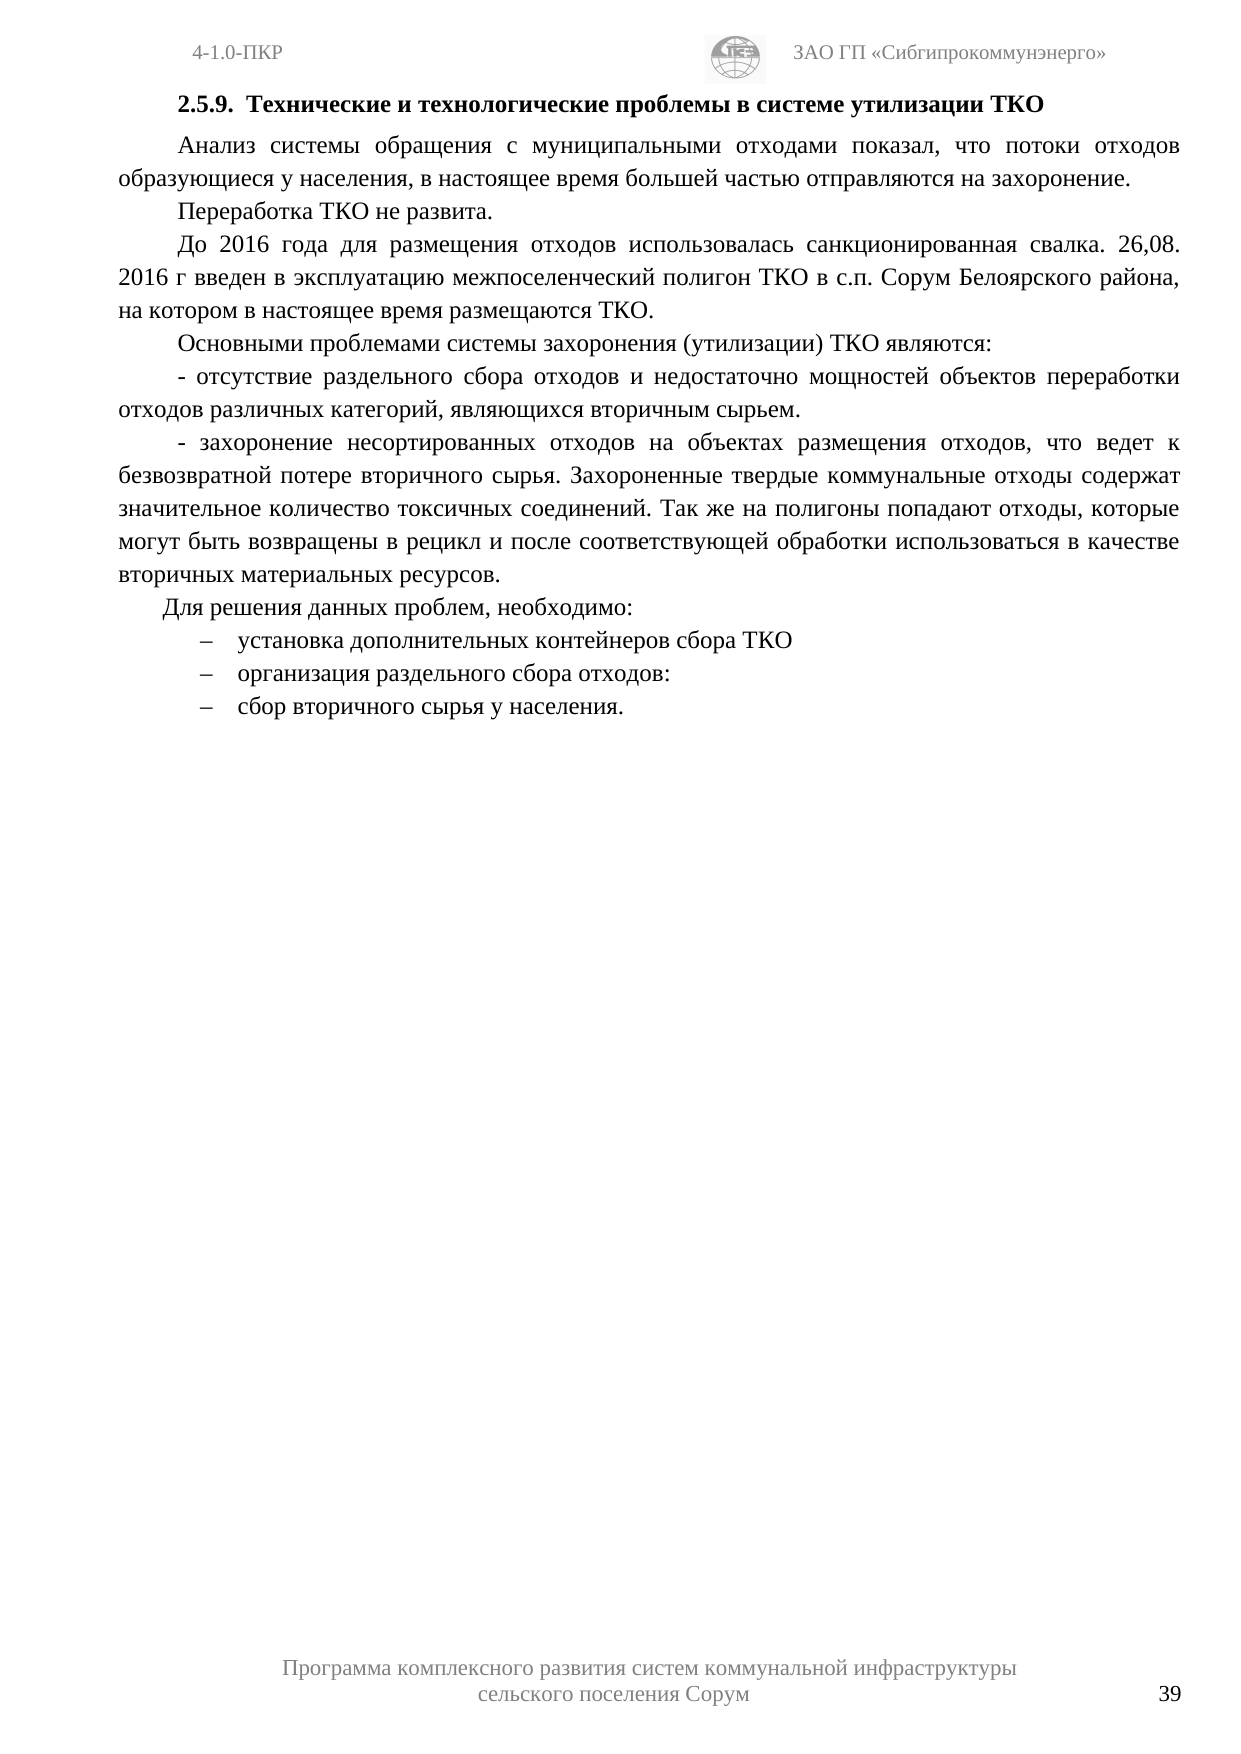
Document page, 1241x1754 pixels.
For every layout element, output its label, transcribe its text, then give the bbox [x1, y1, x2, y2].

list сбор вторичного сырья у населения. [200, 691, 1181, 720]
text Основными проблемами системы захоронения (утилизации) ТКО являются: [118, 328, 1181, 357]
list До 2016 года для размещения отходов использовалась санкционированная свалка. 26,08. 2016 г введен в эксплуатацию межпоселенческий полигон ТКО в с.п. Сорум Белоярского района, на котором в настоящее время размещаются ТКО. [118, 229, 1181, 324]
list Анализ системы обращения с муниципальными отходами показал, что потоки отходов образующиеся у населения, в настоящее время большей частью отправляются на захоронение. [118, 130, 1181, 192]
list Переработка ТКО не развита. [118, 196, 1181, 225]
list установка дополнительных контейнеров сбора ТКО [200, 625, 1181, 654]
list Технические и технологические проблемы в системе утилизации ТКО [177, 89, 1181, 117]
text - захоронение несортированных отходов на объектах размещения отходов, что ведет к безвозвратной потере вторичного сырья. Захороненные твердые коммунальные отходы содержат значительное количество токсичных соединений. Так же на полигоны попадают отходы, которые могут быть возвращены в рецикл и после соответствующей обработки использоваться в качестве вторичных материальных ресурсов. [118, 427, 1181, 588]
text Для решения данных проблем, необходимо: [118, 592, 1181, 621]
list организация раздельного сбора отходов: [200, 658, 1181, 687]
text - отсутствие раздельного сбора отходов и недостаточно мощностей объектов переработки отходов различных категорий, являющихся вторичным сырьем. [118, 361, 1181, 423]
